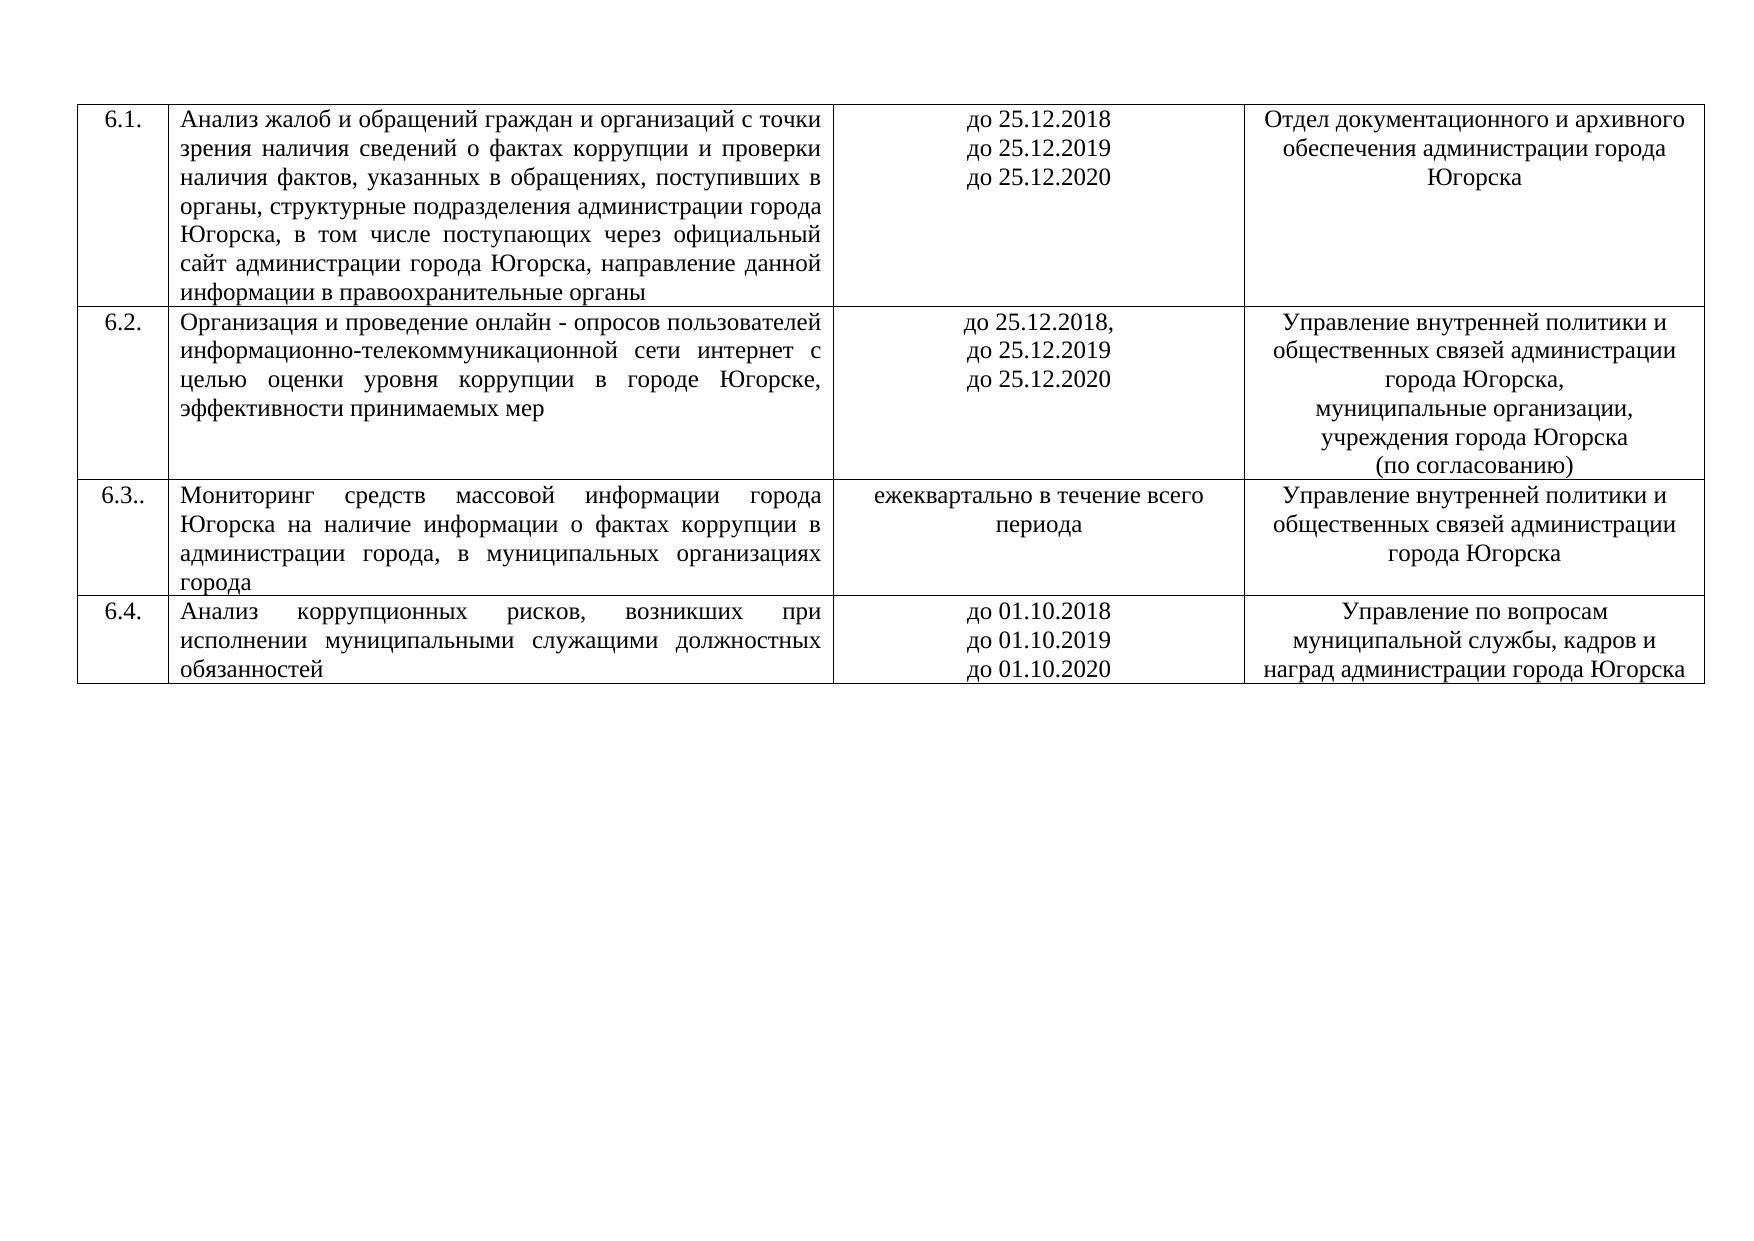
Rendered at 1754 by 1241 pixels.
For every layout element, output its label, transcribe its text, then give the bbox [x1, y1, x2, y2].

table_cell Организация и проведение онлайн - опросов пользователей информационно-телекоммуникационной сети интернет с целью оценки уровня коррупции в городе Югорске, эффективности принимаемых мер [169, 307, 833, 479]
table_cell до 25.12.2018, до 25.12.2019 до 25.12.2020 [834, 307, 1244, 479]
table_cell 6.2. [78, 307, 168, 479]
table_cell Управление внутренней политики и общественных связей администрации города Югорска, муниципальные организации, учреждения города Югорска (по согласованию) [1245, 307, 1704, 479]
table_cell Управление по вопросам муниципальной службы, кадров и наград администрации города Югорска [1245, 596, 1704, 683]
table_cell ежеквартально в течение всего периода [834, 480, 1244, 595]
table_cell Отдел документационного и архивного обеспечения администрации города Югорска [1245, 105, 1704, 306]
table_cell Анализ коррупционных рисков, возникших при исполнении муниципальными служащими должностных обязанностей [169, 596, 833, 683]
table_cell до 25.12.2018 до 25.12.2019 до 25.12.2020 [834, 105, 1244, 306]
table_cell 6.1. [78, 105, 168, 306]
table_cell 6.3.. [78, 480, 168, 595]
table_cell Мониторинг средств массовой информации города Югорска на наличие информации о фактах коррупции в администрации города, в муниципальных организациях города [169, 480, 833, 595]
table_cell до 01.10.2018 до 01.10.2019 до 01.10.2020 [834, 596, 1244, 683]
table_cell Анализ жалоб и обращений граждан и организаций с точки зрения наличия сведений о фактах коррупции и проверки наличия фактов, указанных в обращениях, поступивших в органы, структурные подразделения администрации города Югорска, в том числе поступающих через официальный сайт администрации города Югорска, направление данной информации в правоохранительные органы [169, 105, 833, 306]
table_cell 6.4. [78, 596, 168, 683]
table_cell Управление внутренней политики и общественных связей администрации города Югорска [1245, 480, 1704, 595]
